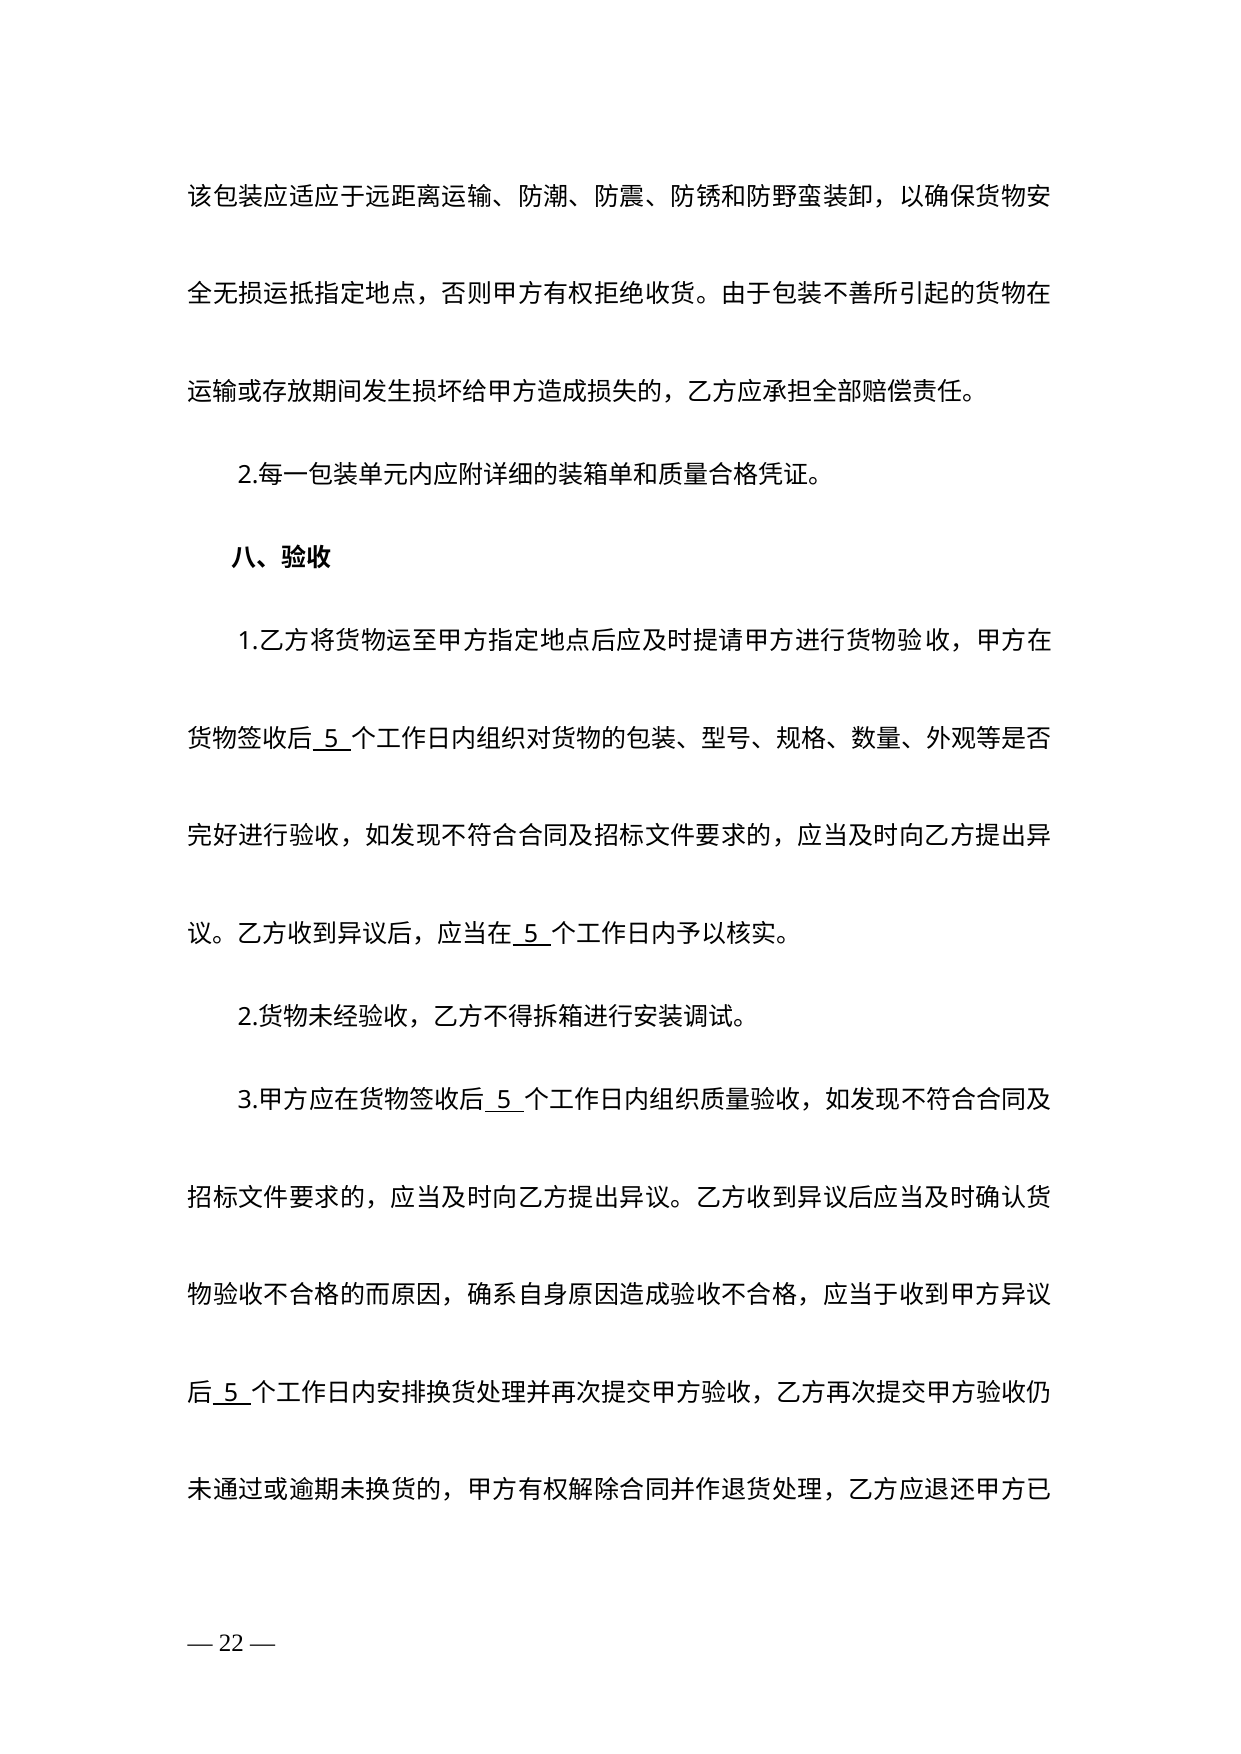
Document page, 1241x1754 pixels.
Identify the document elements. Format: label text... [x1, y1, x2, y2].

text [187, 1065, 1053, 1520]
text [187, 162, 1053, 422]
text 1.乙方将货物运至甲方指定地点后应及时提请甲方进行货物验收，甲方在货物签收后 5 个工作日内组织对货物的包装、型号、规格、数量、外观等是否完好进行验收，如发现不符合合同及招标文件要求的，应当及时向乙方提出异议。乙方收到异议后，应当在 5 个工作日内予以核实。 [187, 606, 1053, 964]
text 八、验收 [187, 523, 1053, 588]
text 2.货物未经验收，乙方不得拆箱进行安装调试。 [187, 982, 1053, 1047]
text 2.每一包装单元内应附详细的装箱单和质量合格凭证。 [187, 440, 1053, 505]
